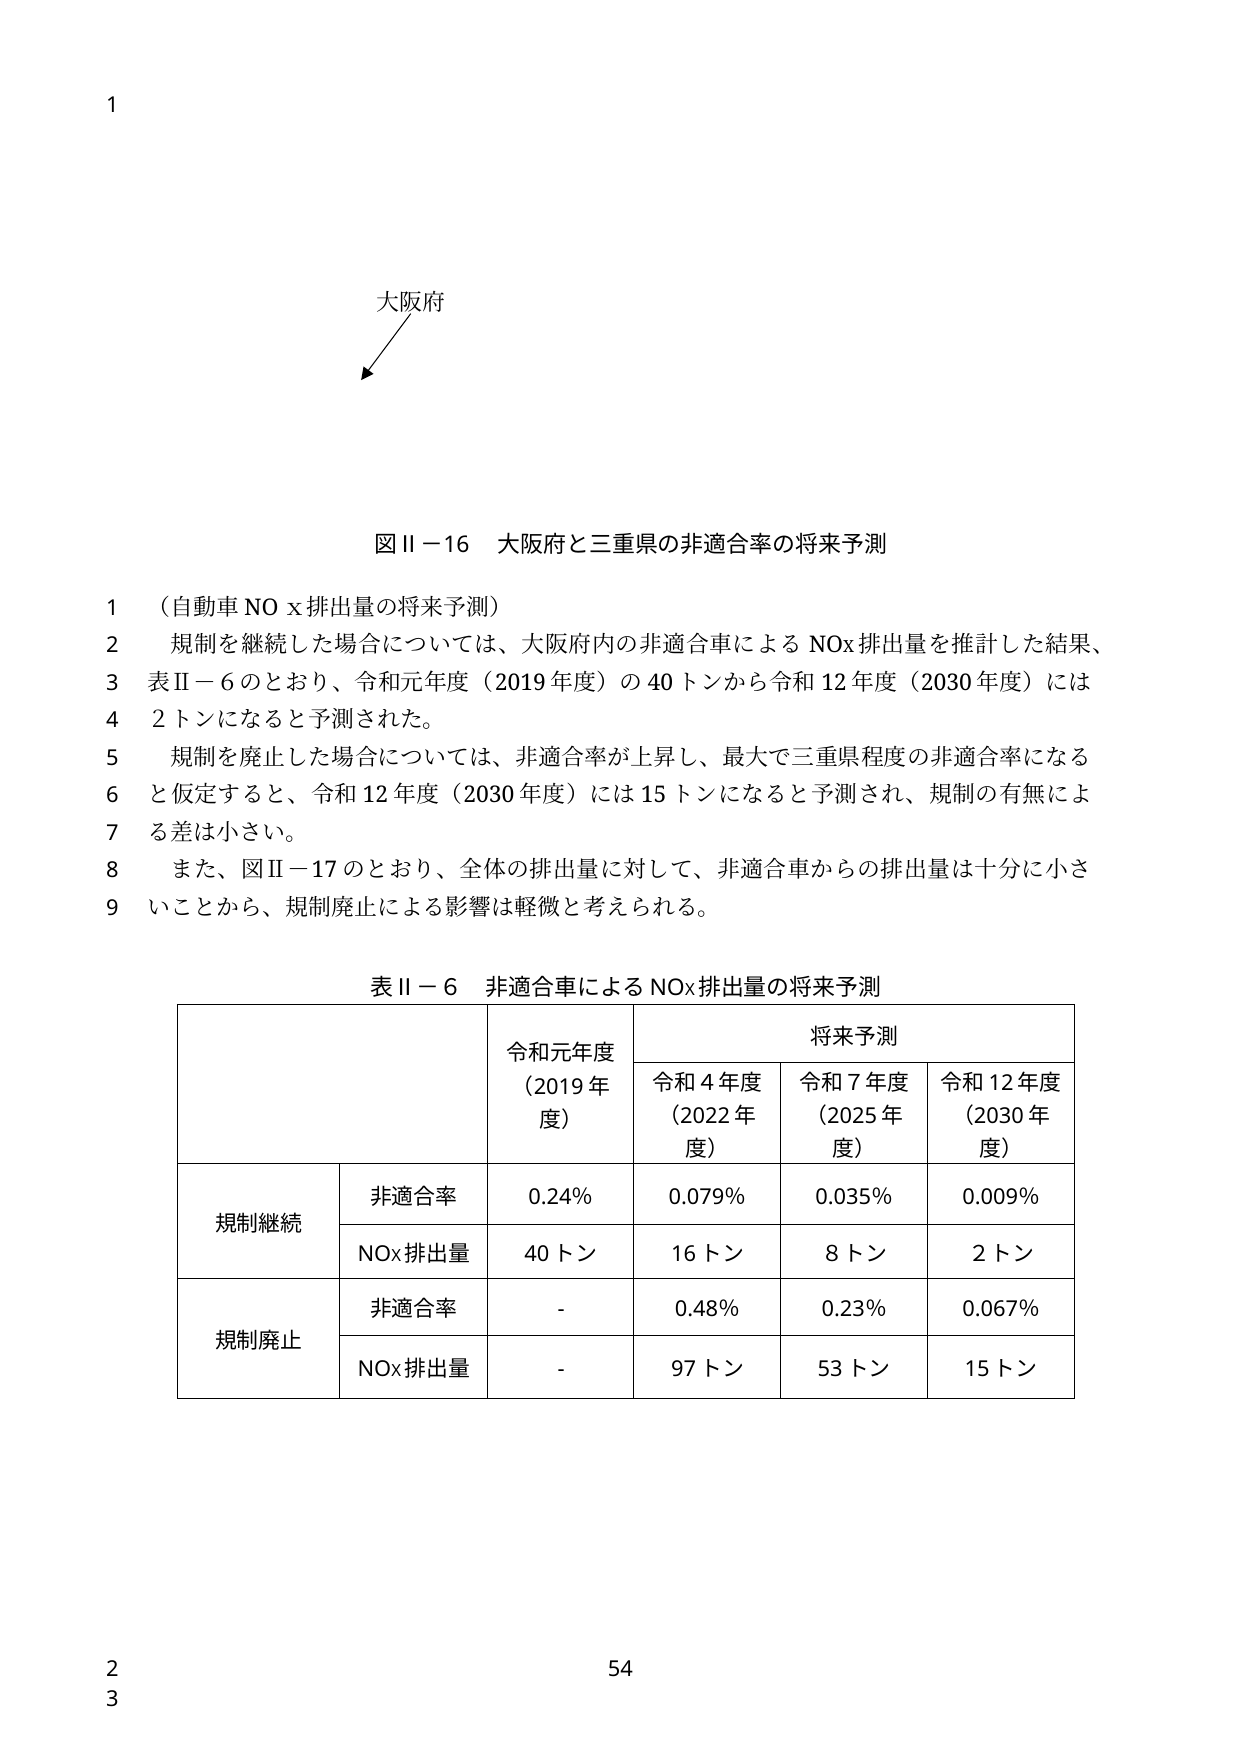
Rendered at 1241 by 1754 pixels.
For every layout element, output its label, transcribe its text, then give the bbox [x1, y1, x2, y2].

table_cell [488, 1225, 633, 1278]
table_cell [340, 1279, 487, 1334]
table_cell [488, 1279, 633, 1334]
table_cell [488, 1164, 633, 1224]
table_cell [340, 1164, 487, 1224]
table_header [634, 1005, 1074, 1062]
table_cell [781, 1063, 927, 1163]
text （自動車NOｘ排出量の将来予測） [148, 585, 1092, 623]
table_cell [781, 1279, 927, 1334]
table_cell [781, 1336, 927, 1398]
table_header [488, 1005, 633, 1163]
text 規制を廃止した場合については、非適合率が上昇し、最大で三重県程度の非適合率になると仮定すると、令和12年度（2030年度）には15トンになると予測され、規制の有無による差は小さい。 [148, 735, 1092, 848]
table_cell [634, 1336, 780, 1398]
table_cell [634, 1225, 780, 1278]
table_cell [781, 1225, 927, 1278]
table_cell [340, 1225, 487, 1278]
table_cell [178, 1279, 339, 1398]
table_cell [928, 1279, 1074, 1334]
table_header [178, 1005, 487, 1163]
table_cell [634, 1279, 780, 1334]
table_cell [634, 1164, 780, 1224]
text 表Ⅱ－６ 非適合車によるNOX排出量の将来予測 [148, 960, 1092, 1004]
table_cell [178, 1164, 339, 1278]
text また、図Ⅱ－17のとおり、全体の排出量に対して、非適合車からの排出量は十分に小さいことから、規制廃止による影響は軽微と考えられる。 [148, 848, 1092, 923]
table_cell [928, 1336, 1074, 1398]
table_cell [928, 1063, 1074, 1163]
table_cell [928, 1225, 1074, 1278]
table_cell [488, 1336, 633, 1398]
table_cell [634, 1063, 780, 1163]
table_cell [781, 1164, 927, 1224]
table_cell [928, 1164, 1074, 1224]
text 規制を継続した場合については、大阪府内の非適合車によるNOX排出量を推計した結果、表Ⅱ－６のとおり、令和元年度（2019年度）の40トンから令和12年度（2030年度）には２トンになると予測された。 [148, 623, 1092, 735]
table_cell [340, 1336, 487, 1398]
